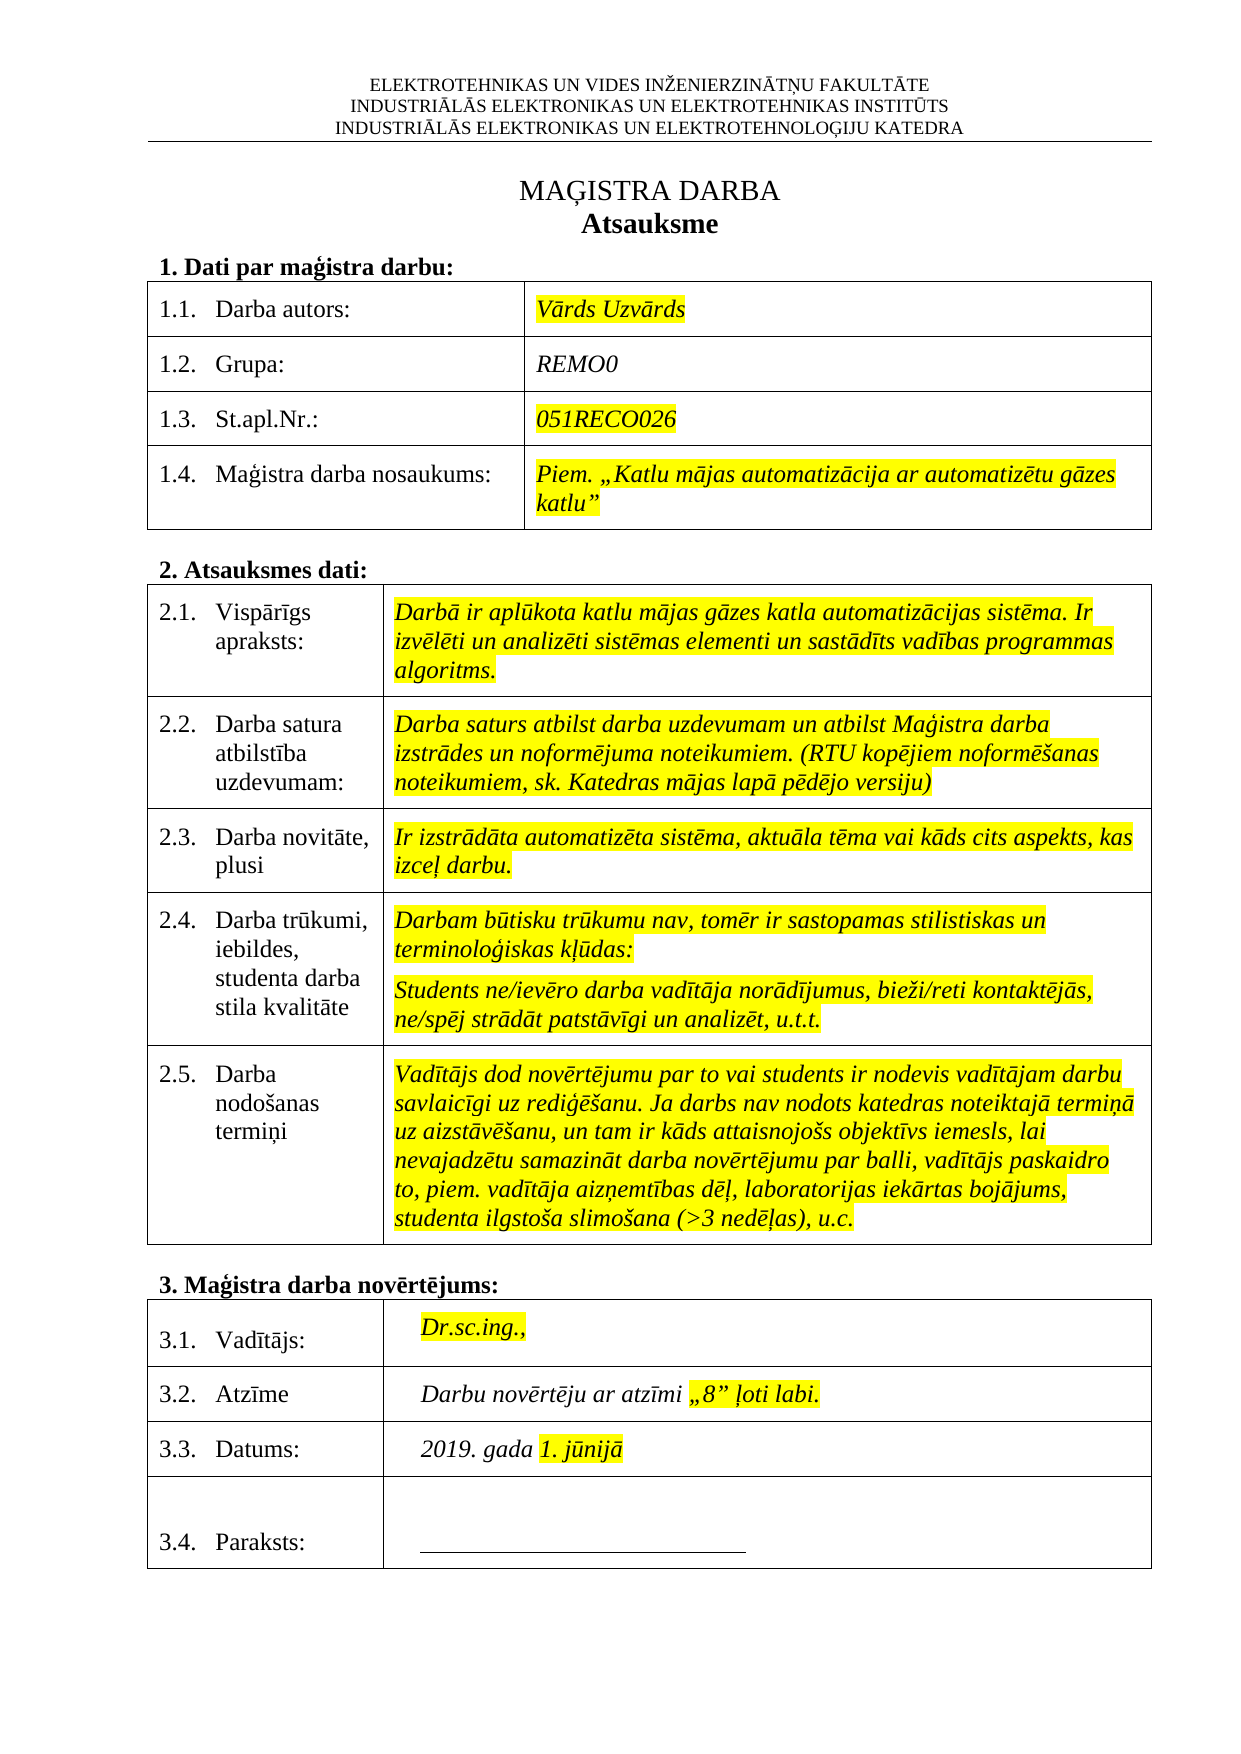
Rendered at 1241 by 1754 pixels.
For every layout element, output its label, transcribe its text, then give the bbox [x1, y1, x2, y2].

table_cell 051RECO026 [525, 392, 1151, 445]
table_cell 1.3. St.apl.Nr.: [148, 392, 524, 445]
table_cell [384, 1477, 1151, 1568]
table_cell Darbu novērtēju ar atzīmi „8” ļoti labi. [384, 1367, 1151, 1421]
table_cell Darbā ir aplūkota katlu mājas gāzes katla automatizācijas sistēma. Ir izvēlēti un analizēti sistēmas elementi un sastādīts vadības programmas algoritms. [384, 585, 1151, 696]
table_cell 2019. gada 1. jūnijā [384, 1422, 1151, 1476]
table_cell Piem. „Katlu mājas automatizācija ar automatizētu gāzes katlu” [525, 446, 1151, 529]
table_cell 3.3. Datums: [148, 1422, 383, 1476]
table_cell Ir izstrādāta automatizēta sistēma, aktuāla tēma vai kāds cits aspekts, kas izceļ darbu. [384, 809, 1151, 892]
table_cell 3.4. Paraksts: [148, 1477, 383, 1568]
table_cell 1.2. Grupa: [148, 337, 524, 391]
subtitle MAĢISTRA DARBA [148, 173, 1152, 206]
table_cell Dr.sc.ing., [384, 1300, 1151, 1366]
table_cell 2.5. Darba nodošanas termiņi [148, 1046, 383, 1244]
table_cell REMO0 [525, 337, 1151, 391]
table_cell 1.1. Darba autors: [148, 282, 524, 336]
table_header 1. Dati par maģistra darbu: [148, 252, 1152, 281]
table_cell 1.4. Maģistra darba nosaukums: [148, 446, 524, 529]
table_cell Vadītājs dod novērtējumu par to vai students ir nodevis vadītājam darbu savlaicīgi uz rediģēšanu. Ja darbs nav nodots katedras noteiktajā termiņā uz aizstāvēšanu, un tam ir kāds attaisnojošs objektīvs iemesls, lai nevajadzētu samazināt darba novērtējumu par balli, vadītājs paskaidro to, piem. vadītāja aizņemtības dēļ, laboratorijas iekārtas bojājums, studenta ilgstoša slimošana (>3 nedēļas), u.c. [384, 1046, 1151, 1244]
table_cell 2.1. Vispārīgs apraksts: [148, 585, 383, 696]
table_cell Vārds Uzvārds [525, 282, 1151, 336]
text Atsauksme [148, 206, 1152, 240]
table_cell 2.4. Darba trūkumi, iebildes, studenta darba stila kvalitāte [148, 893, 383, 1045]
table_cell 2.2. Darba satura atbilstība uzdevumam: [148, 697, 383, 808]
table_cell 2. Atsauksmes dati: [148, 530, 1152, 584]
table_cell 3.1. Vadītājs: [148, 1300, 383, 1366]
table_cell 3. Maģistra darba novērtējums: [148, 1245, 1152, 1299]
table_cell 2.3. Darba novitāte, plusi [148, 809, 383, 892]
table_cell Darba saturs atbilst darba uzdevumam un atbilst Maģistra darba izstrādes un noformējuma noteikumiem. (RTU kopējiem noformēšanas noteikumiem, sk. Katedras mājas lapā pēdējo versiju) [384, 697, 1151, 808]
table_cell Darbam būtisku trūkumu nav, tomēr ir sastopamas stilistiskas un terminoloģiskas kļūdas: Students ne/ievēro darba vadītāja norādījumus, bieži/reti kontaktējās, ne/spēj strādāt patstāvīgi un analizēt, u.t.t. [384, 893, 1151, 1045]
table_cell 3.2. Atzīme [148, 1367, 383, 1421]
